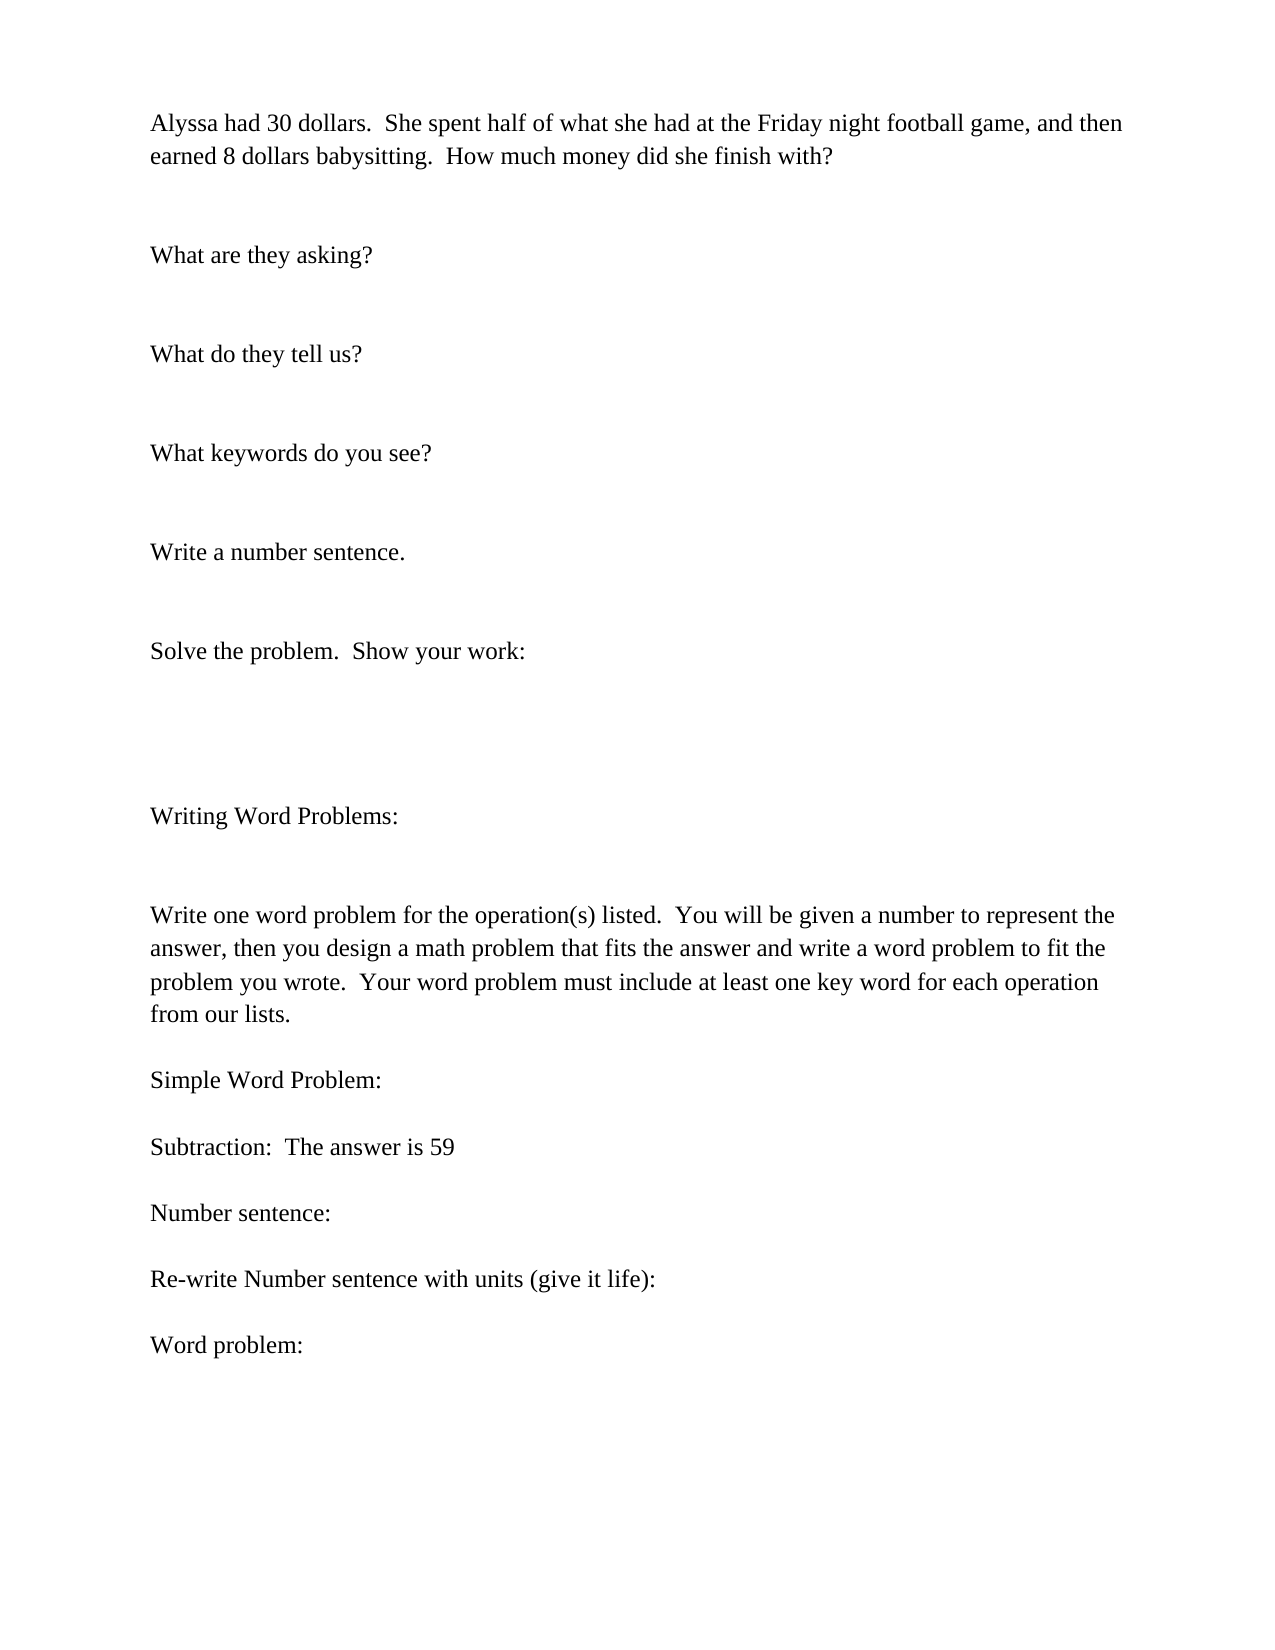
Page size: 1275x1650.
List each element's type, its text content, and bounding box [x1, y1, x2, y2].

text Solve the problem. Show your work: [150, 636, 1125, 665]
text What are they asking? [150, 240, 1125, 269]
text Re-write Number sentence with units (give it life): [150, 1264, 1125, 1292]
text What keywords do you see? [150, 438, 1125, 467]
text Write a number sentence. [150, 537, 1125, 566]
text Word problem: [150, 1330, 1125, 1358]
text Simple Word Problem: [150, 1066, 1125, 1094]
text Write one word problem for the operation(s) listed. You will be given a number to represent the answer, then you design a math problem that fits the answer and write a word problem to fit the problem you wrote. Your word problem must include at least one key word for each operation from our lists. [150, 901, 1125, 1028]
text Number sentence: [150, 1198, 1125, 1226]
text Writing Word Problems: [150, 801, 1125, 830]
text Subtraction: The answer is 59 [150, 1132, 1125, 1160]
text Alyssa had 30 dollars. She spent half of what she had at the Friday night football game, and then earned 8 dollars babysitting. How much money did she finish with? [150, 108, 1125, 170]
text What do they tell us? [150, 339, 1125, 368]
